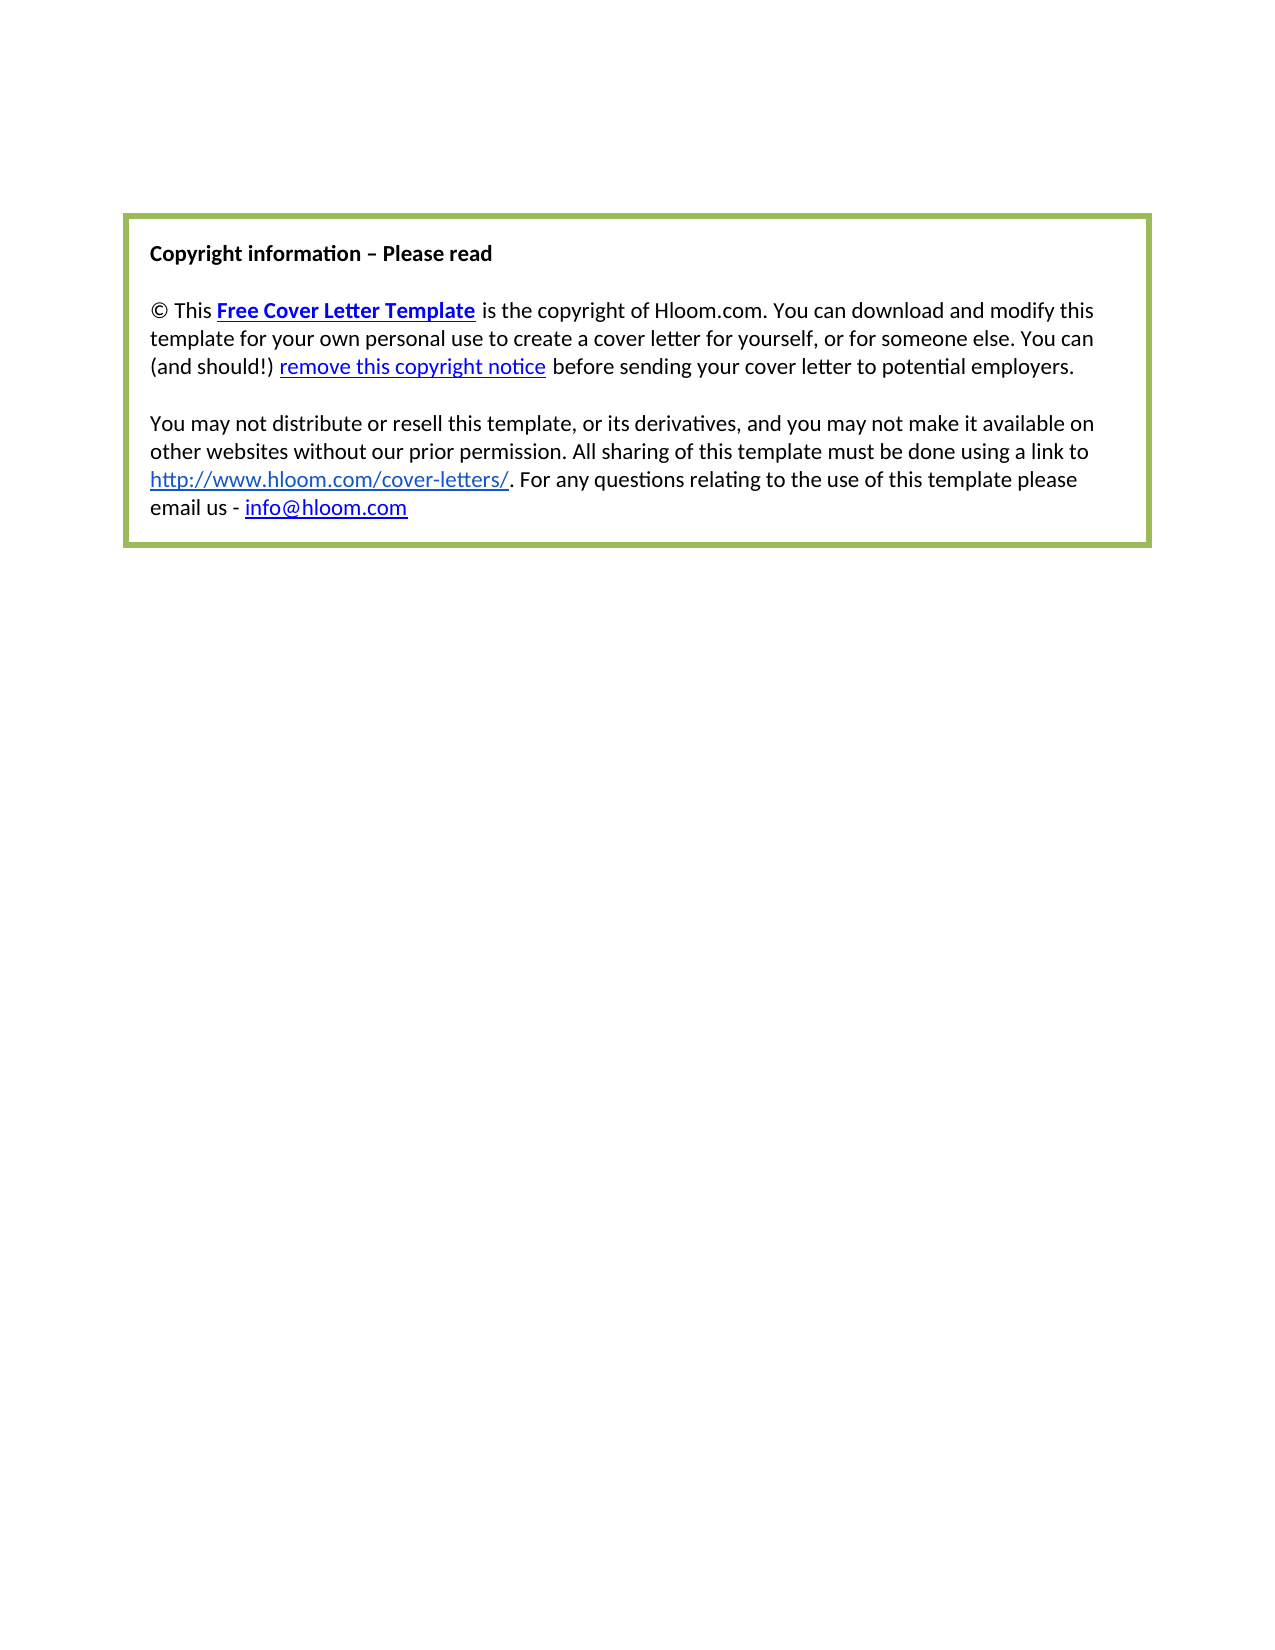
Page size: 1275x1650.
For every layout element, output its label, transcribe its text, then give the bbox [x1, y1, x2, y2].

text Copyright information – Please read [129, 219, 1146, 268]
text You may not distribute or resell this template, or its derivatives, and you may not make it available on other websites without our prior permission. All sharing of this template must be done using a link to http://www.hloom.com/cover-letters/. For any questions relating to the use of this template please email us - info@hloom.com [129, 409, 1146, 542]
text © This Free Cover Letter Template is the copyright of Hloom.com. You can download and modify this template for your own personal use to create a cover letter for yourself, or for someone else. You can (and should!) remove this copyright notice before sending your cover letter to potential employers. [150, 296, 1125, 380]
